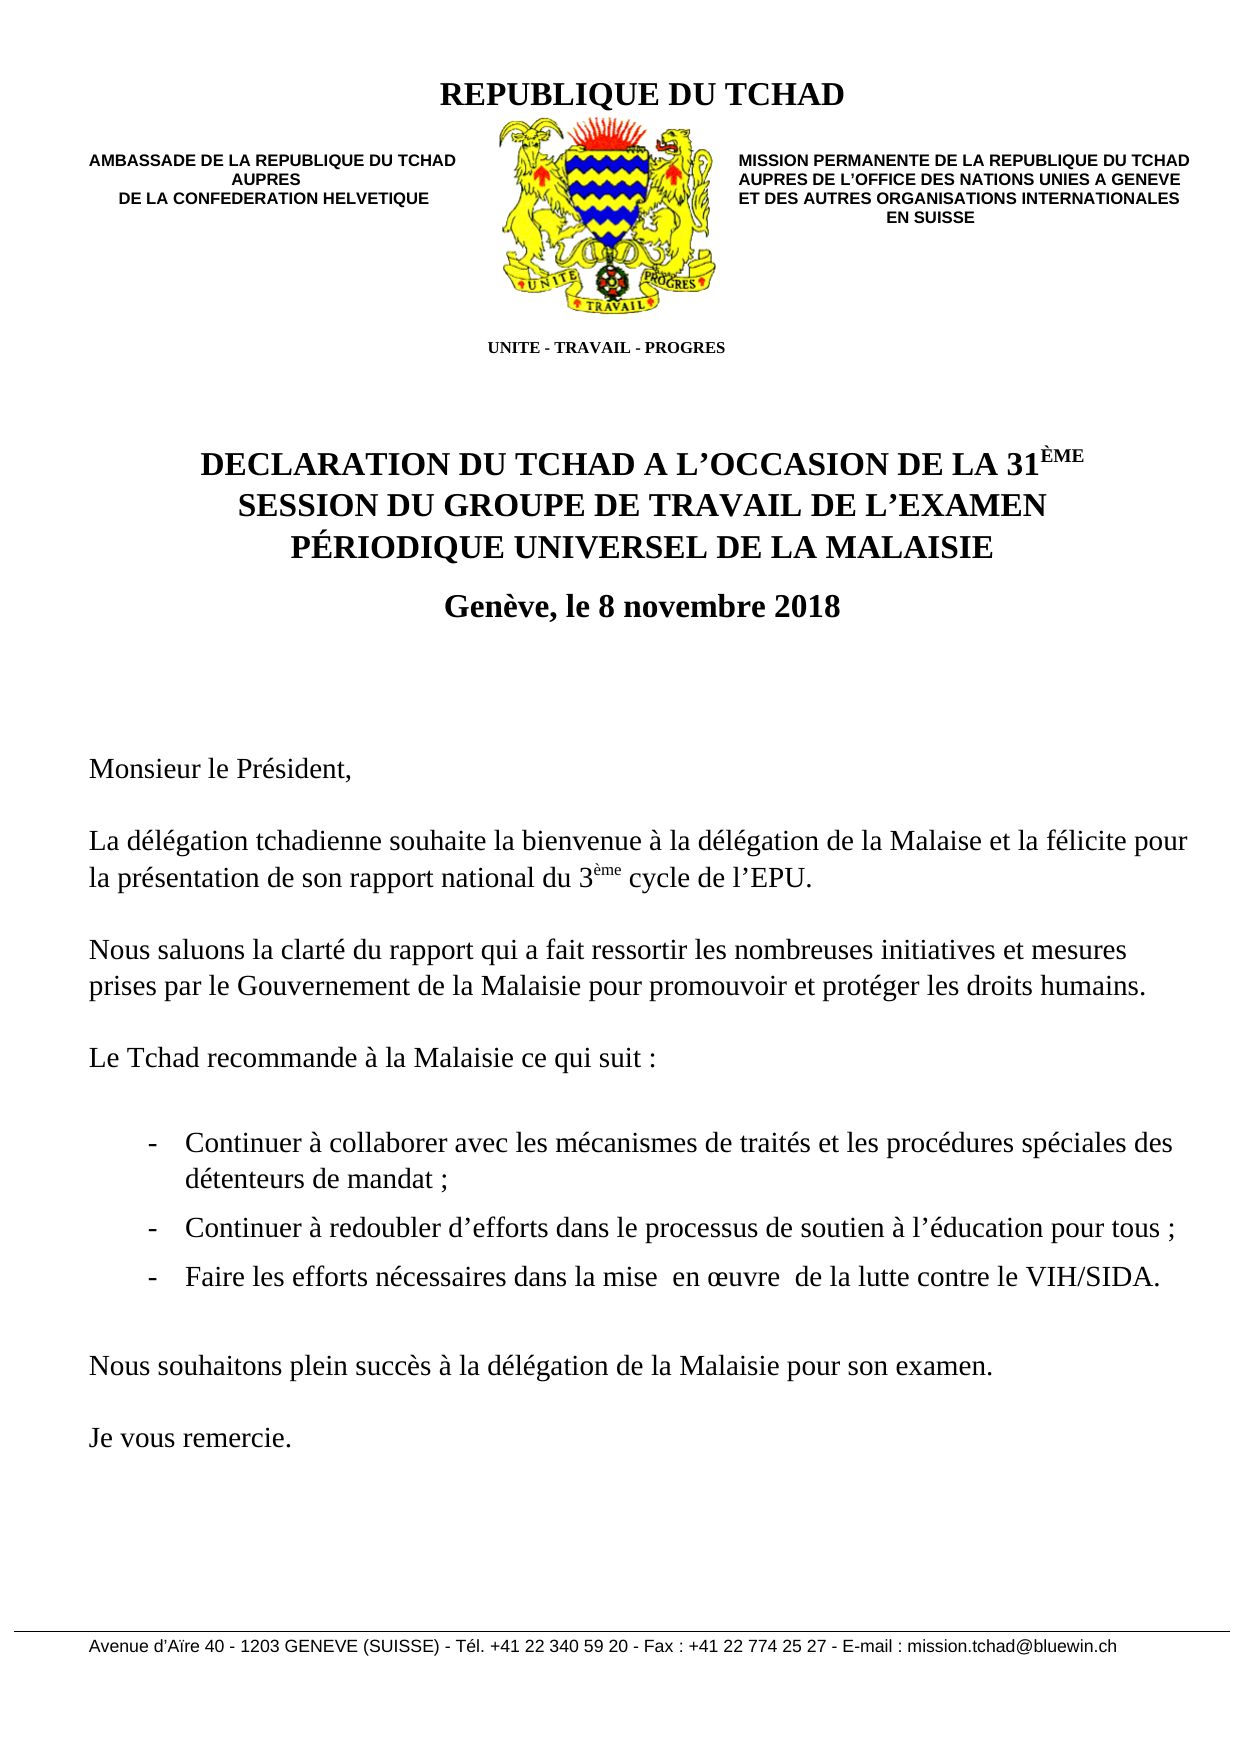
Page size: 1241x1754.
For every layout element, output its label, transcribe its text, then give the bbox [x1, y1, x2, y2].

text Le Tchad recommande à la Malaisie ce qui suit : [89, 1040, 1196, 1074]
picture [493, 115, 722, 317]
text PÉRIODIQUE UNIVERSEL DE LA MALAISIE [89, 527, 1196, 565]
list Faire les efforts nécessaires dans la mise en œuvre de la lutte contre le VIH/SIDA. [148, 1259, 1196, 1292]
list Continuer à collaborer avec les mécanismes de traités et les procédures spéciales des détenteurs de mandat ; [148, 1125, 1196, 1195]
text Monsieur le Président, [89, 751, 1196, 785]
text La délégation tchadienne souhaite la bienvenue à la délégation de la Malaise et la félicite pour la présentation de son rapport national du 3ème cycle de l’EPU. [89, 823, 1196, 893]
text SESSION DU GROUPE DE TRAVAIL DE L’EXAMEN [89, 486, 1196, 524]
text Je vous remercie. [89, 1420, 1196, 1453]
text Nous souhaitons plein succès à la délégation de la Malaisie pour son examen. [89, 1348, 1196, 1381]
text DECLARATION DU TCHAD A L’OCCASION DE LA 31ÈME [89, 444, 1196, 482]
text Nous saluons la clarté du rapport qui a fait ressortir les nombreuses initiatives et mesures prises par le Gouvernement de la Malaisie pour promouvoir et protéger les droits humains. [89, 932, 1196, 1002]
list Continuer à redoubler d’efforts dans le processus de soutien à l’éducation pour tous ; [148, 1210, 1196, 1243]
text Genève, le 8 novembre 2018 [89, 586, 1196, 624]
